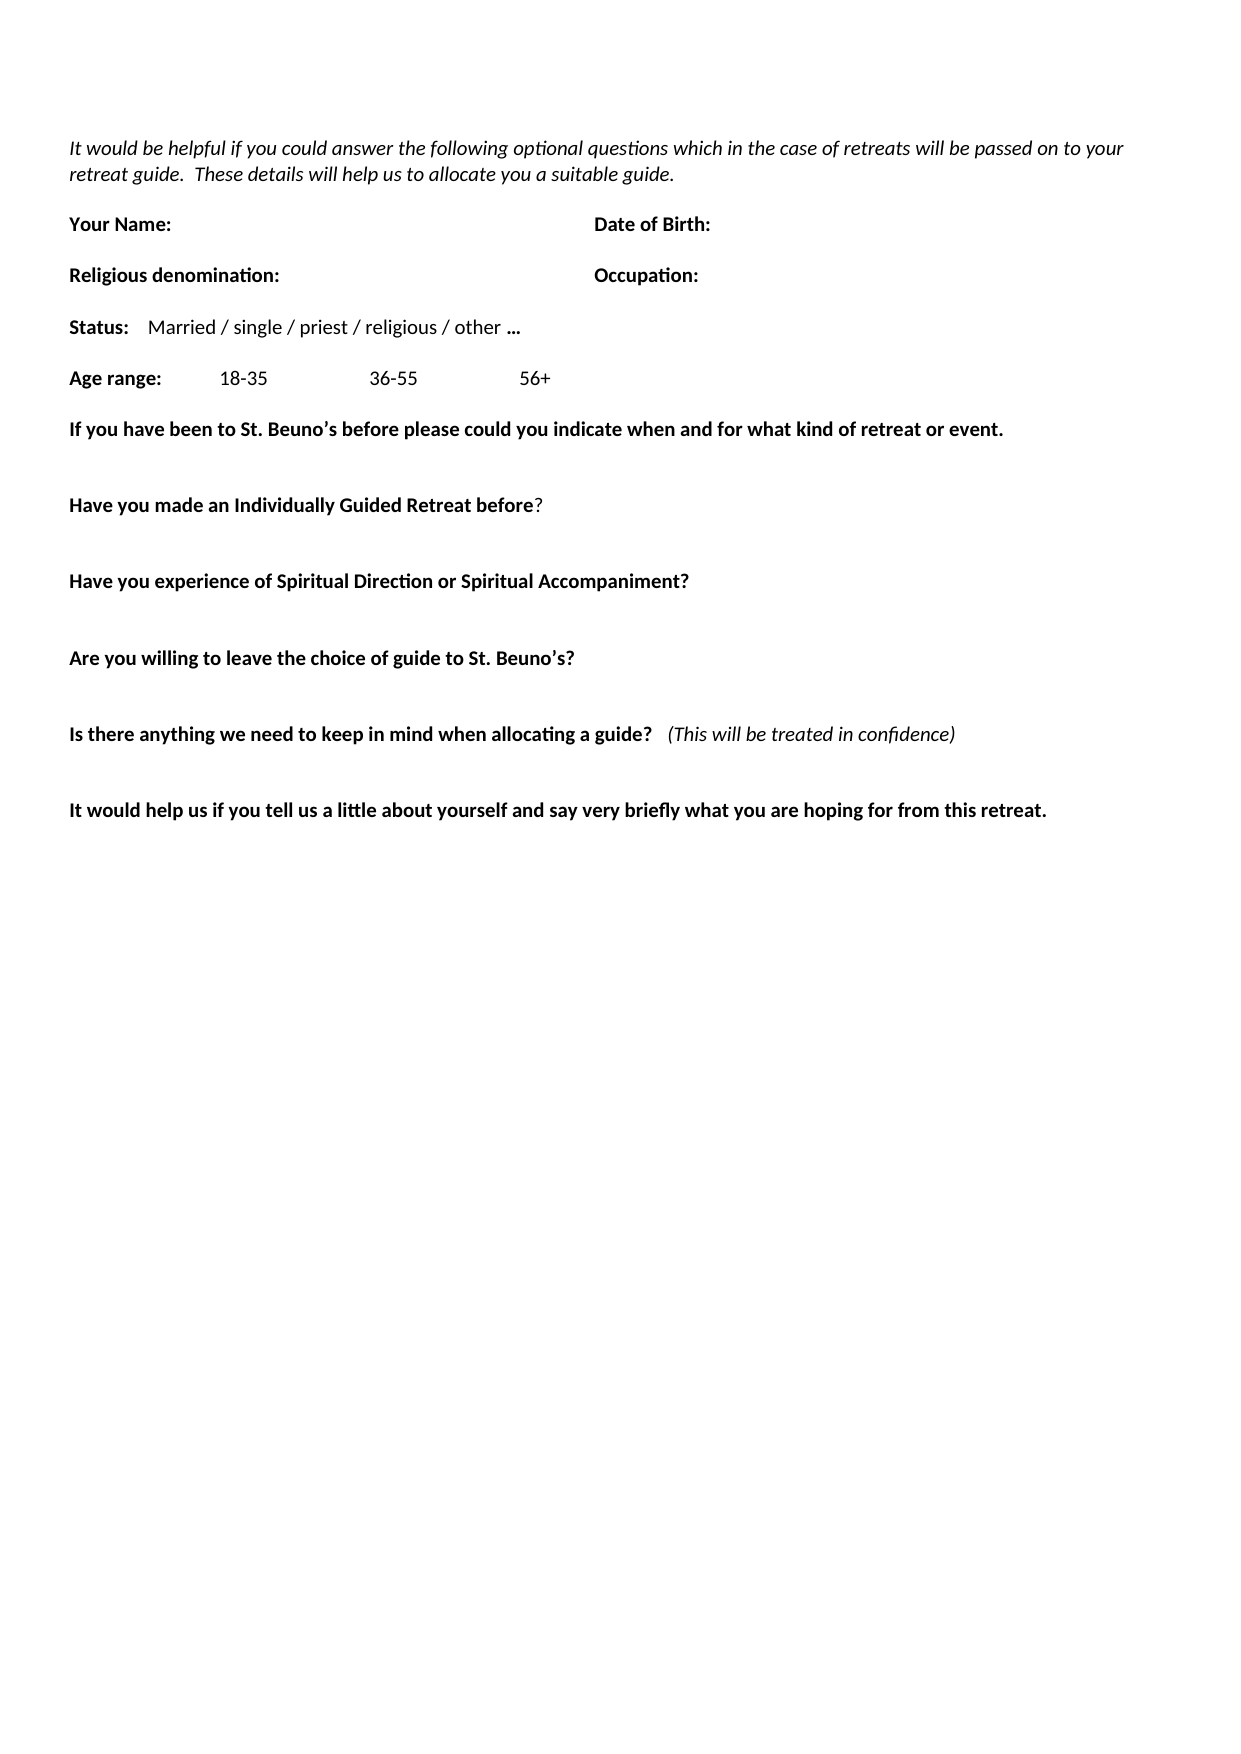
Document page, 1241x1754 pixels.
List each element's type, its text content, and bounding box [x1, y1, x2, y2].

text It would be helpful if you could answer the following optional questions which in the case of retreats will be passed on to your retreat guide. These details will help us to allocate you a suitable guide. [69, 135, 1171, 186]
text Have you experience of Spiritual Direction or Spiritual Accompaniment? [69, 568, 1171, 594]
text Are you willing to leave the choice of guide to St. Beuno’s? [69, 645, 1171, 670]
text It would help us if you tell us a little about yourself and say very briefly what you are hoping for from this retreat. [69, 797, 1171, 823]
text Status: Married / single / priest / religious / other … [69, 314, 1171, 340]
text Your Name: Date of Birth: [69, 212, 1171, 237]
text If you have been to St. Beuno’s before please could you indicate when and for what kind of retreat or event. [69, 416, 1171, 441]
text Have you made an Individually Guided Retreat before? [69, 492, 1171, 518]
text Is there anything we need to keep in mind when allocating a guide? (This will be treated in confidence) [69, 721, 1171, 746]
text Religious denomination: Occupation: [69, 262, 1171, 288]
text Age range: 18-35 36-55 56+ [69, 365, 1171, 391]
